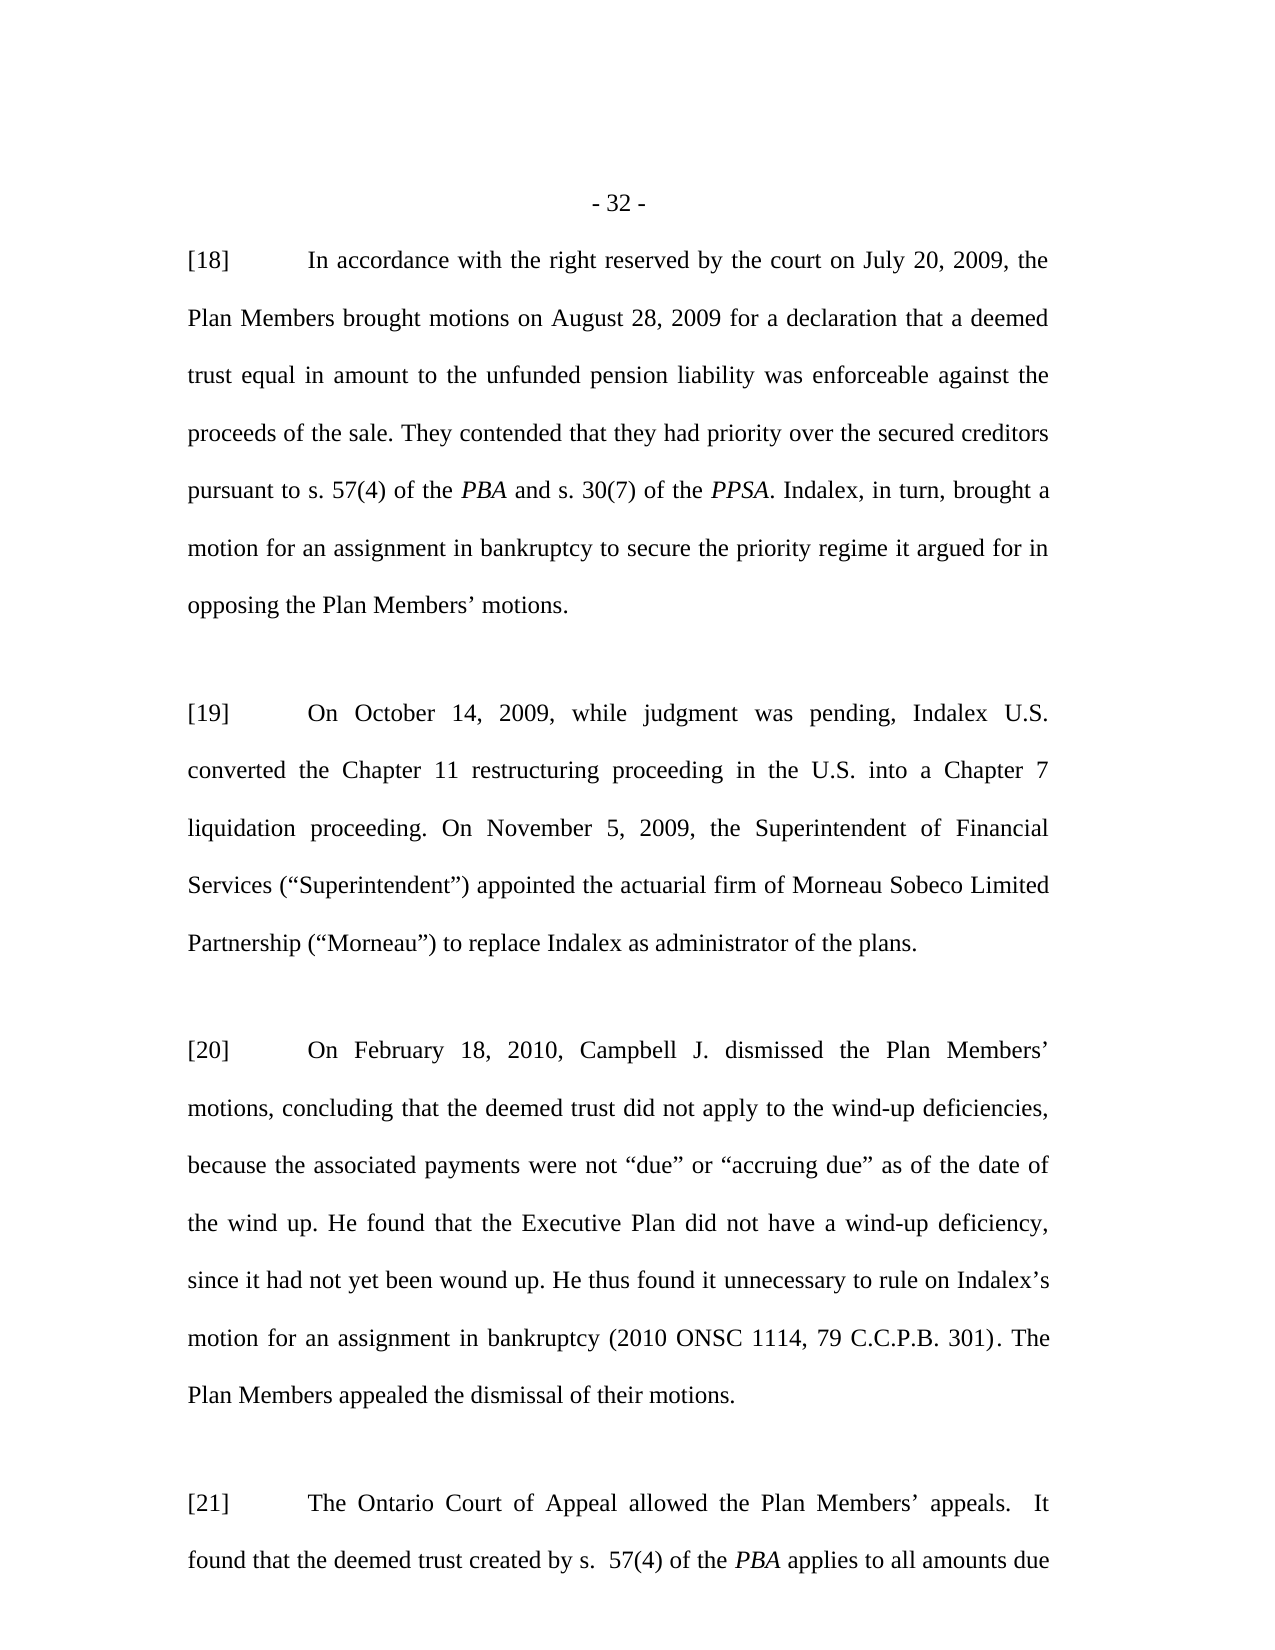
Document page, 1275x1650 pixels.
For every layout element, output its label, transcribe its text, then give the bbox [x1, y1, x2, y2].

text On February 18, 2010, Campbell J. dismissed the Plan Members’ motions, concluding that the deemed trust did not apply to the wind-up deficiencies, because the associated payments were not “due” or “accruing due” as of the date of the wind up. He found that the Executive Plan did not have a wind-up deficiency, since it had not yet been wound up. He thus found it unnecessary to rule on Indalex’s motion for an assignment in bankruptcy (2010 ONSC 1114, 79 C.C.P.B. 301). The Plan Members appealed the dismissal of their motions. [187, 1035, 1050, 1409]
text In accordance with the right reserved by the court on July 20, 2009, the Plan Members brought motions on August 28, 2009 for a declaration that a deemed trust equal in amount to the unfunded pension liability was enforceable against the proceeds of the sale. They contended that they had priority over the secured creditors pursuant to s. 57(4) of the PBA and s. 30(7) of the PPSA. Indalex, in turn, brought a motion for an assignment in bankruptcy to secure the priority regime it argued for in opposing the Plan Members’ motions. [187, 245, 1050, 619]
text On October 14, 2009, while judgment was pending, Indalex U.S. converted the Chapter 11 restructuring proceeding in the U.S. into a Chapter 7 liquidation proceeding. On November 5, 2009, the Superintendent of Financial Services (“Superintendent”) appointed the actuarial firm of Morneau Sobeco Limited Partnership (“Morneau”) to replace Indalex as administrator of the plans. [187, 698, 1050, 956]
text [187, 1488, 1050, 1574]
